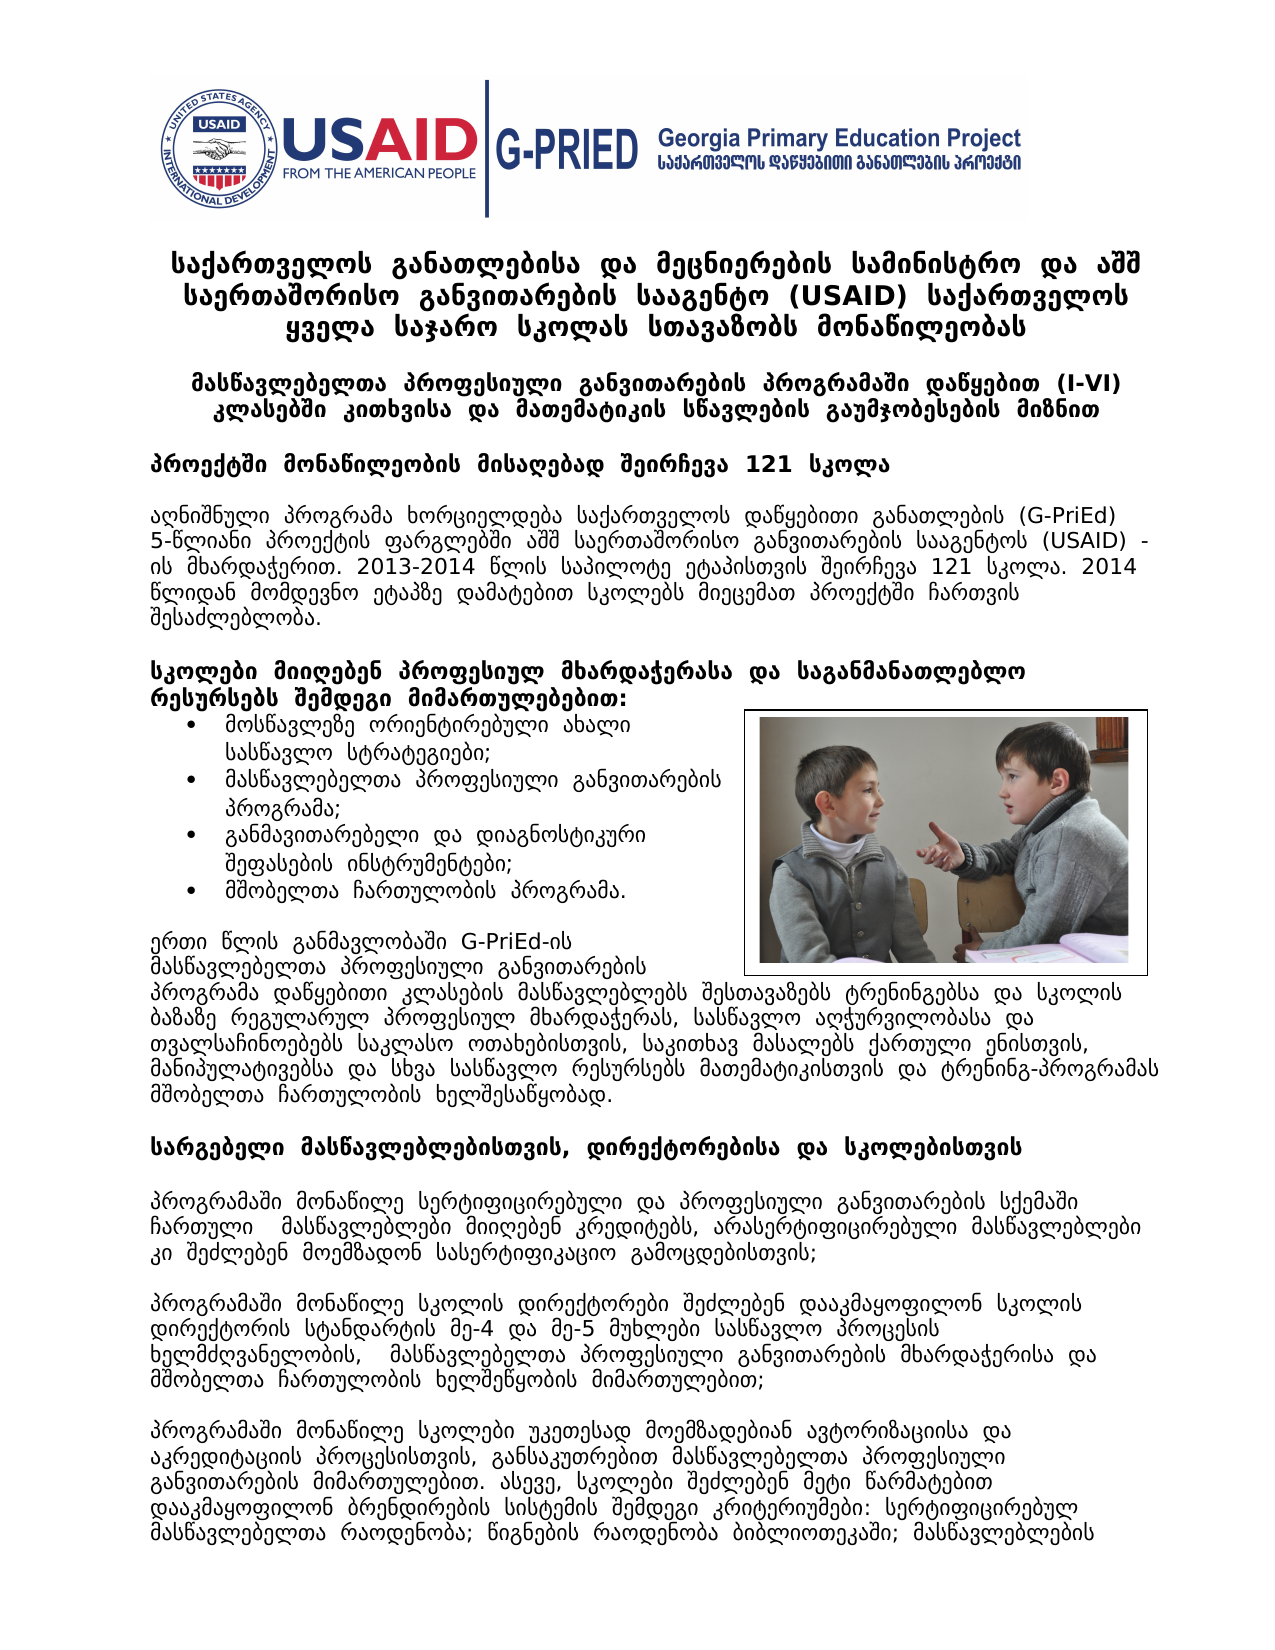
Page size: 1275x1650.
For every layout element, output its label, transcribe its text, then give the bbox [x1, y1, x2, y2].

text პროგრამაში მონაწილე სერტიფიცირებული და პროფესიული განვითარების სქემაში ჩართული მასწავლებლები მიიღებენ კრედიტებს, არასერტიფიცირებული მასწავლებლები კი შეძლებენ მოემზადონ სასერტიფიკაციო გამოცდებისთვის; [150, 1189, 1162, 1265]
text მასწავლებელთა პროფესიული განვითარების პროგრამაში დაწყებით (I-VI) კლასებში კითხვისა და მათემატიკის სწავლების გაუმჯობესების მიზნით [150, 370, 1162, 423]
list განმავითარებელი და დიაგნოსტიკური შეფასების ინსტრუმენტები; [187, 822, 1162, 878]
text პროგრამაში მონაწილე სკოლის დირექტორები შეძლებენ დააკმაყოფილონ სკოლის დირექტორის სტანდარტის მე-4 და მე-5 მუხლები სასწავლო პროცესის ხელმძღვანელობის, მასწავლებელთა პროფესიული განვითარების მხარდაჭერისა და მშობელთა ჩართულობის ხელშეწყობის მიმართულებით; [150, 1291, 1162, 1393]
picture [759, 903, 1129, 929]
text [150, 1418, 1162, 1546]
list მშობელთა ჩართულობის პროგრამა. [187, 878, 1162, 903]
text ერთი წლის განმავლობაში G-PriEd-ის მასწავლებელთა პროფესიული განვითარების პროგრამა დაწყებითი კლასების მასწავლებლებს შესთავაზებს ტრენინგებსა და სკოლის ბაზაზე რეგულარულ პროფესიულ მხარდაჭერას, სასწავლო აღჭურვილობასა და თვალსაჩინოებებს საკლასო ოთახებისთვის, საკითხავ მასალებს ქართული ენისთვის, მანიპულატივებსა და სხვა სასწავლო რესურსებს მათემატიკისთვის და ტრენინგ-პროგრამას მშობელთა ჩართულობის ხელშესაწყობად. [150, 929, 1162, 1107]
picture [150, 75, 1029, 222]
text აღნიშნული პროგრამა ხორციელდება საქართველოს დაწყებითი განათლების (G-PriEd) 5-წლიანი პროექტის ფარგლებში აშშ საერთაშორისო განვითარების სააგენტოს (USAID) -ის მხარდაჭერით. 2013-2014 წლის საპილოტე ეტაპისთვის შეირჩევა 121 სკოლა. 2014 წლიდან მომდევნო ეტაპზე დამატებით სკოლებს მიეცემათ პროექტში ჩართვის შესაძლებლობა. [150, 503, 1162, 631]
text სარგებელი მასწავლებლებისთვის, დირექტორებისა და სკოლებისთვის [150, 1134, 1162, 1161]
text სკოლები მიიღებენ პროფესიულ მხარდაჭერასა და საგანმანათლებლო რესურსებს შემდეგი მიმართულებებით: [150, 658, 1162, 712]
list მასწავლებელთა პროფესიული განვითარების პროგრამა; [187, 767, 1162, 822]
text პროექტში მონაწილეობის მისაღებად შეირჩევა 121 სკოლა [150, 451, 1162, 477]
list მოსწავლეზე ორიენტირებული ახალი სასწავლო სტრატეგიები; [187, 712, 1162, 767]
text საქართველოს განათლებისა და მეცნიერების სამინისტრო და აშშ საერთაშორისო განვითარების სააგენტო (USAID) საქართველოს ყველა საჯარო სკოლას სთავაზობს მონაწილეობას [150, 248, 1162, 343]
